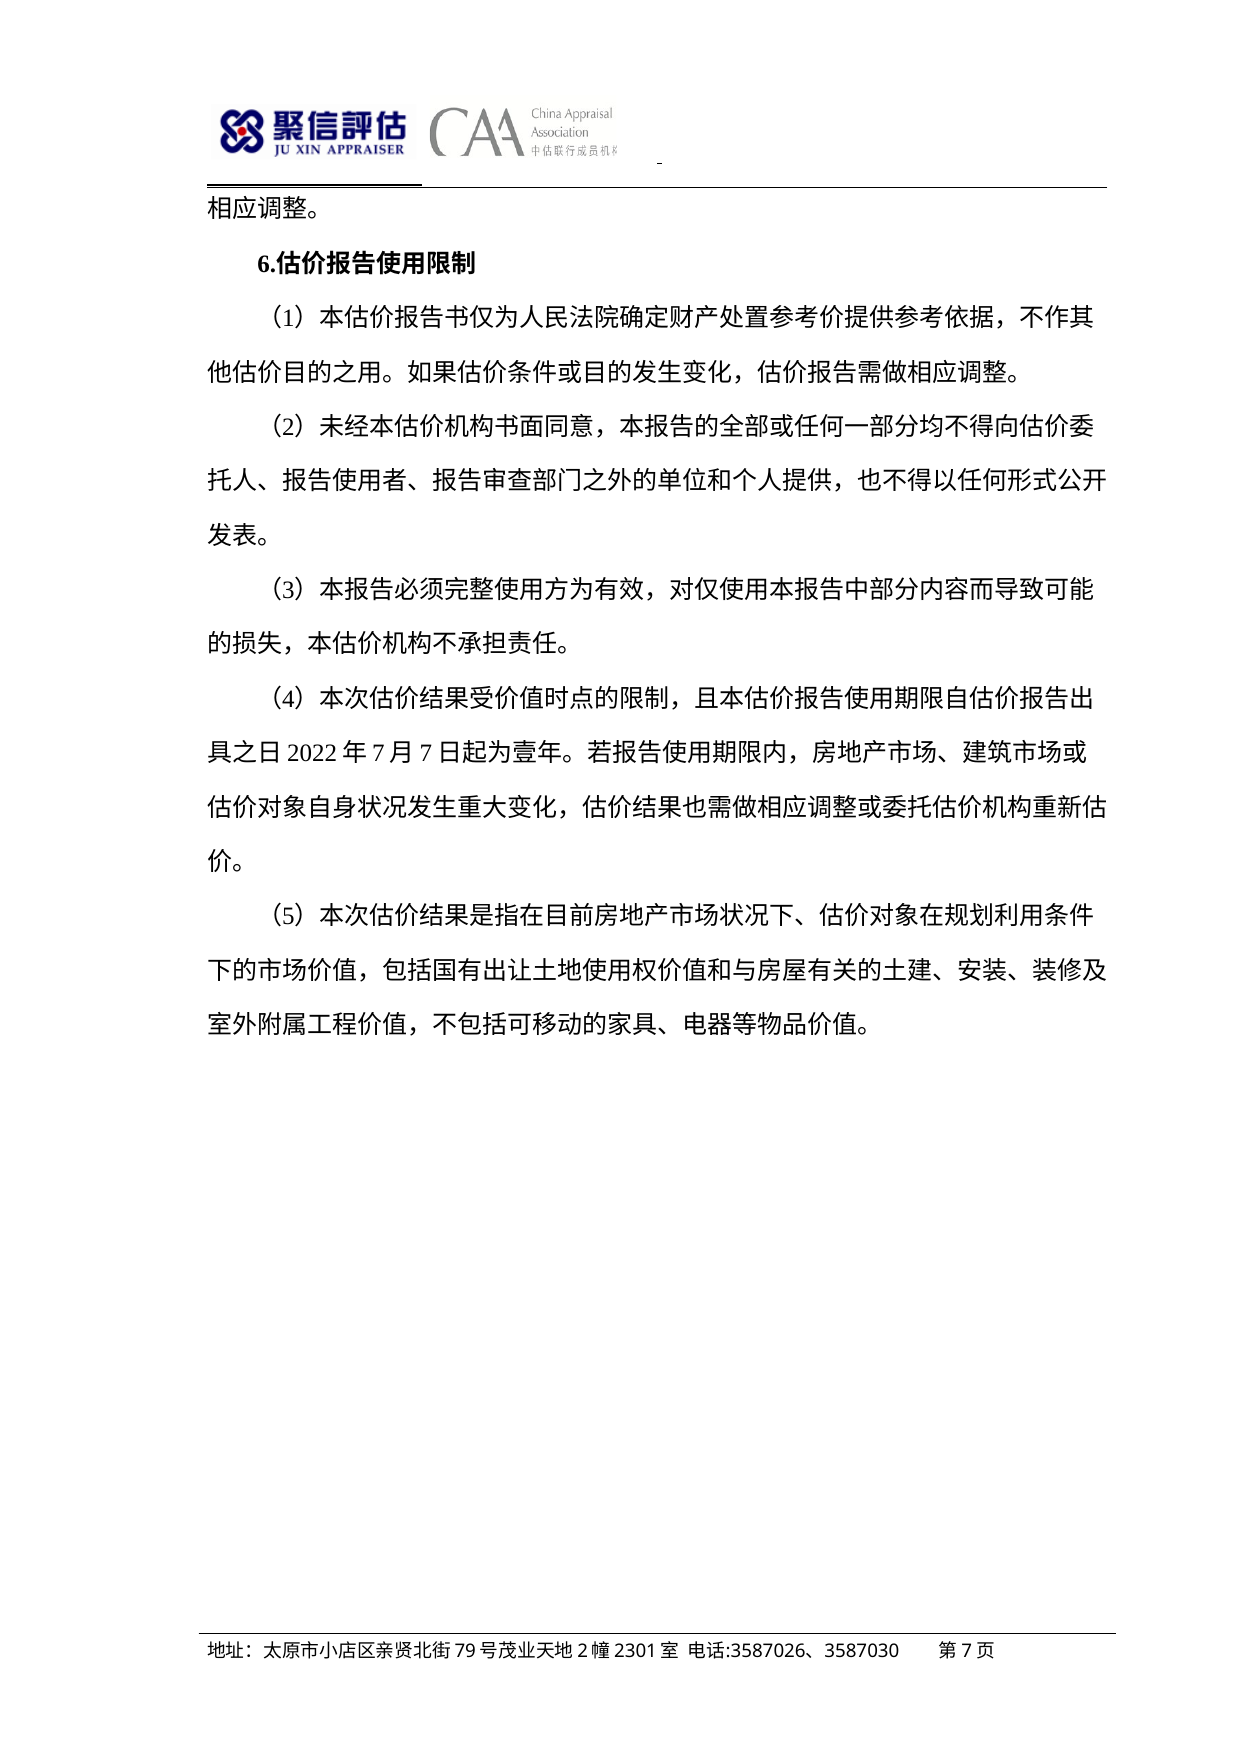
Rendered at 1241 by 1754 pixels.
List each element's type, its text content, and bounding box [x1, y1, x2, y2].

text （5）本次估价结果是指在目前房地产市场状况下、估价对象在规划利用条件下的市场价值，包括国有出让土地使用权价值和与房屋有关的土建、安装、装修及室外附属工程价值，不包括可移动的家具、电器等物品价值。 [207, 896, 1107, 1041]
text （3）本报告必须完整使用方为有效，对仅使用本报告中部分内容而导致可能的损失，本估价机构不承担责任。 [207, 569, 1107, 660]
picture [209, 95, 418, 161]
text （2）未经本估价机构书面同意，本报告的全部或任何一部分均不得向估价委托人、报告使用者、报告审查部门之外的单位和个人提供，也不得以任何形式公开发表。 [207, 406, 1107, 551]
text 6.估价报告使用限制 [207, 243, 1107, 279]
text 因估价对象《商品房买卖合同》未载明估价对象建成年份，根据估价人员现场勘查了解，建筑物建成于2011年。本次估价设定估价对象建筑物建成于2011年，并以此为估价前提，请估价报告使用者注意，如上述情况发生变化，估价报告需做相应调整。 [207, 189, 1107, 225]
text （1）本估价报告书仅为人民法院确定财产处置参考价提供参考依据，不作其他估价目的之用。如果估价条件或目的发生变化，估价报告需做相应调整。 [207, 298, 1107, 388]
text （4）本次估价结果受价值时点的限制，且本估价报告使用期限自估价报告出具之日2022年7月7日起为壹年。若报告使用期限内，房地产市场、建筑市场或估价对象自身状况发生重大变化，估价结果也需做相应调整或委托估价机构重新估价。 [207, 678, 1107, 878]
picture [429, 95, 617, 158]
